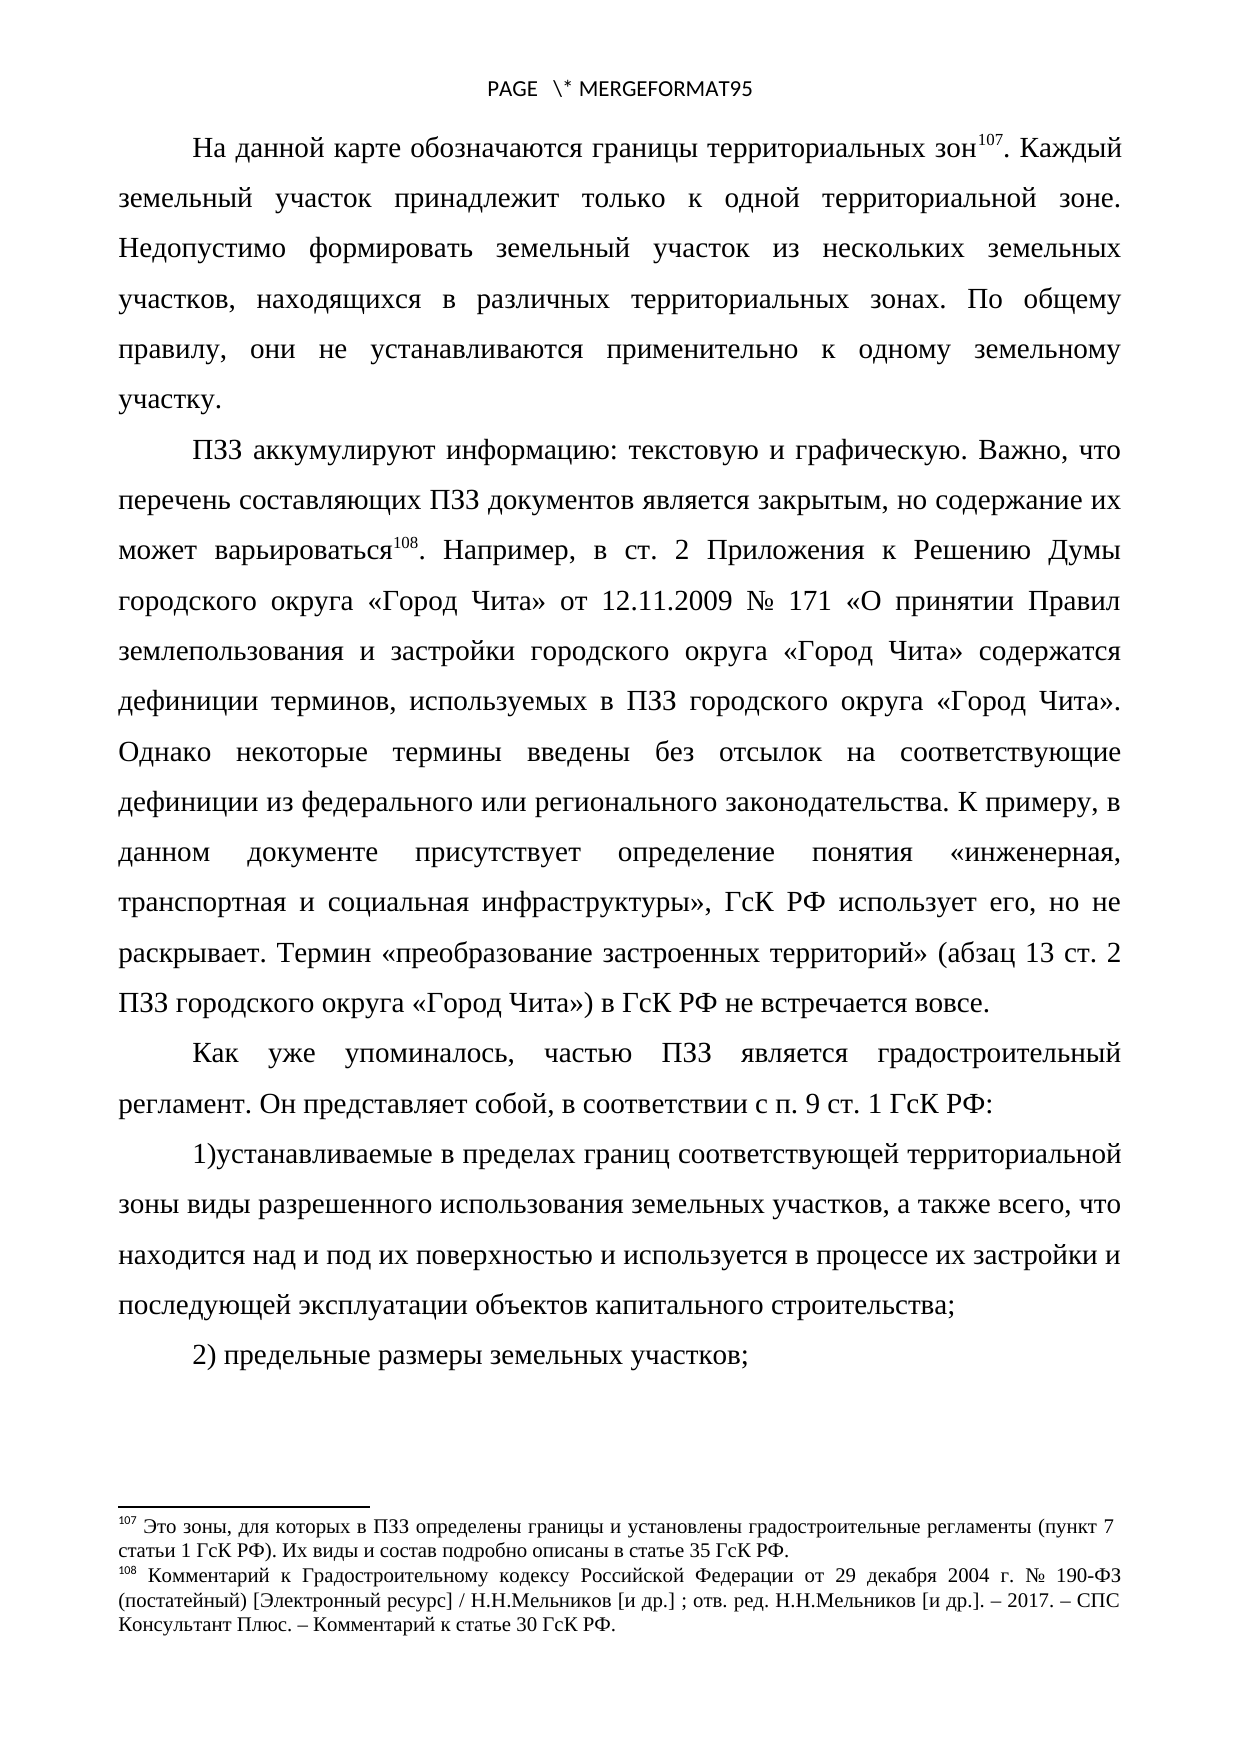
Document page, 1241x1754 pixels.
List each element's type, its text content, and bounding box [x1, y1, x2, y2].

text 1)устанавливаемые в пределах границ соответствующей территориальной зоны виды разрешенного использования земельных участков, а также всего, что находится над и под их поверхностью и используется в процессе их застройки и последующей эксплуатации объектов капитального строительства; [118, 1136, 1122, 1321]
text 2) предельные размеры земельных участков; [118, 1337, 1122, 1371]
text ПЗЗ аккумулируют информацию: текстовую и графическую. Важно, что перечень составляющих ПЗЗ документов является закрытым, но содержание их может варьироваться. Например, в ст. 2 Приложения к Решению Думы городского округа «Город Чита» от 12.11.2009 № 171 «О принятии Правил землепользования и застройки городского округа «Город Чита» содержатся дефиниции терминов, используемых в ПЗЗ городского округа «Город Чита». Однако некоторые термины введены без отсылок на соответствующие дефиниции из федерального или регионального законодательства. К примеру, в данном документе присутствует определение понятия «инженерная, транспортная и социальная инфраструктуры», ГсК РФ использует его, но не раскрывает. Термин «преобразование застроенных территорий» (абзац 13 ст. 2 ПЗЗ городского округа «Город Чита») в ГсК РФ не встречается вовсе. [118, 432, 1122, 1019]
text На данной карте обозначаются границы территориальных зон. Каждый земельный участок принадлежит только к одной территориальной зоне. Недопустимо формировать земельный участок из нескольких земельных участков, находящихся в различных территориальных зонах. По общему правилу, они не устанавливаются применительно к одному земельному участку. [118, 130, 1122, 415]
text Как уже упоминалось, частью ПЗЗ является градостроительный регламент. Он представляет собой, в соответствии с п. 9 ст. 1 ГсК РФ: [118, 1036, 1122, 1119]
